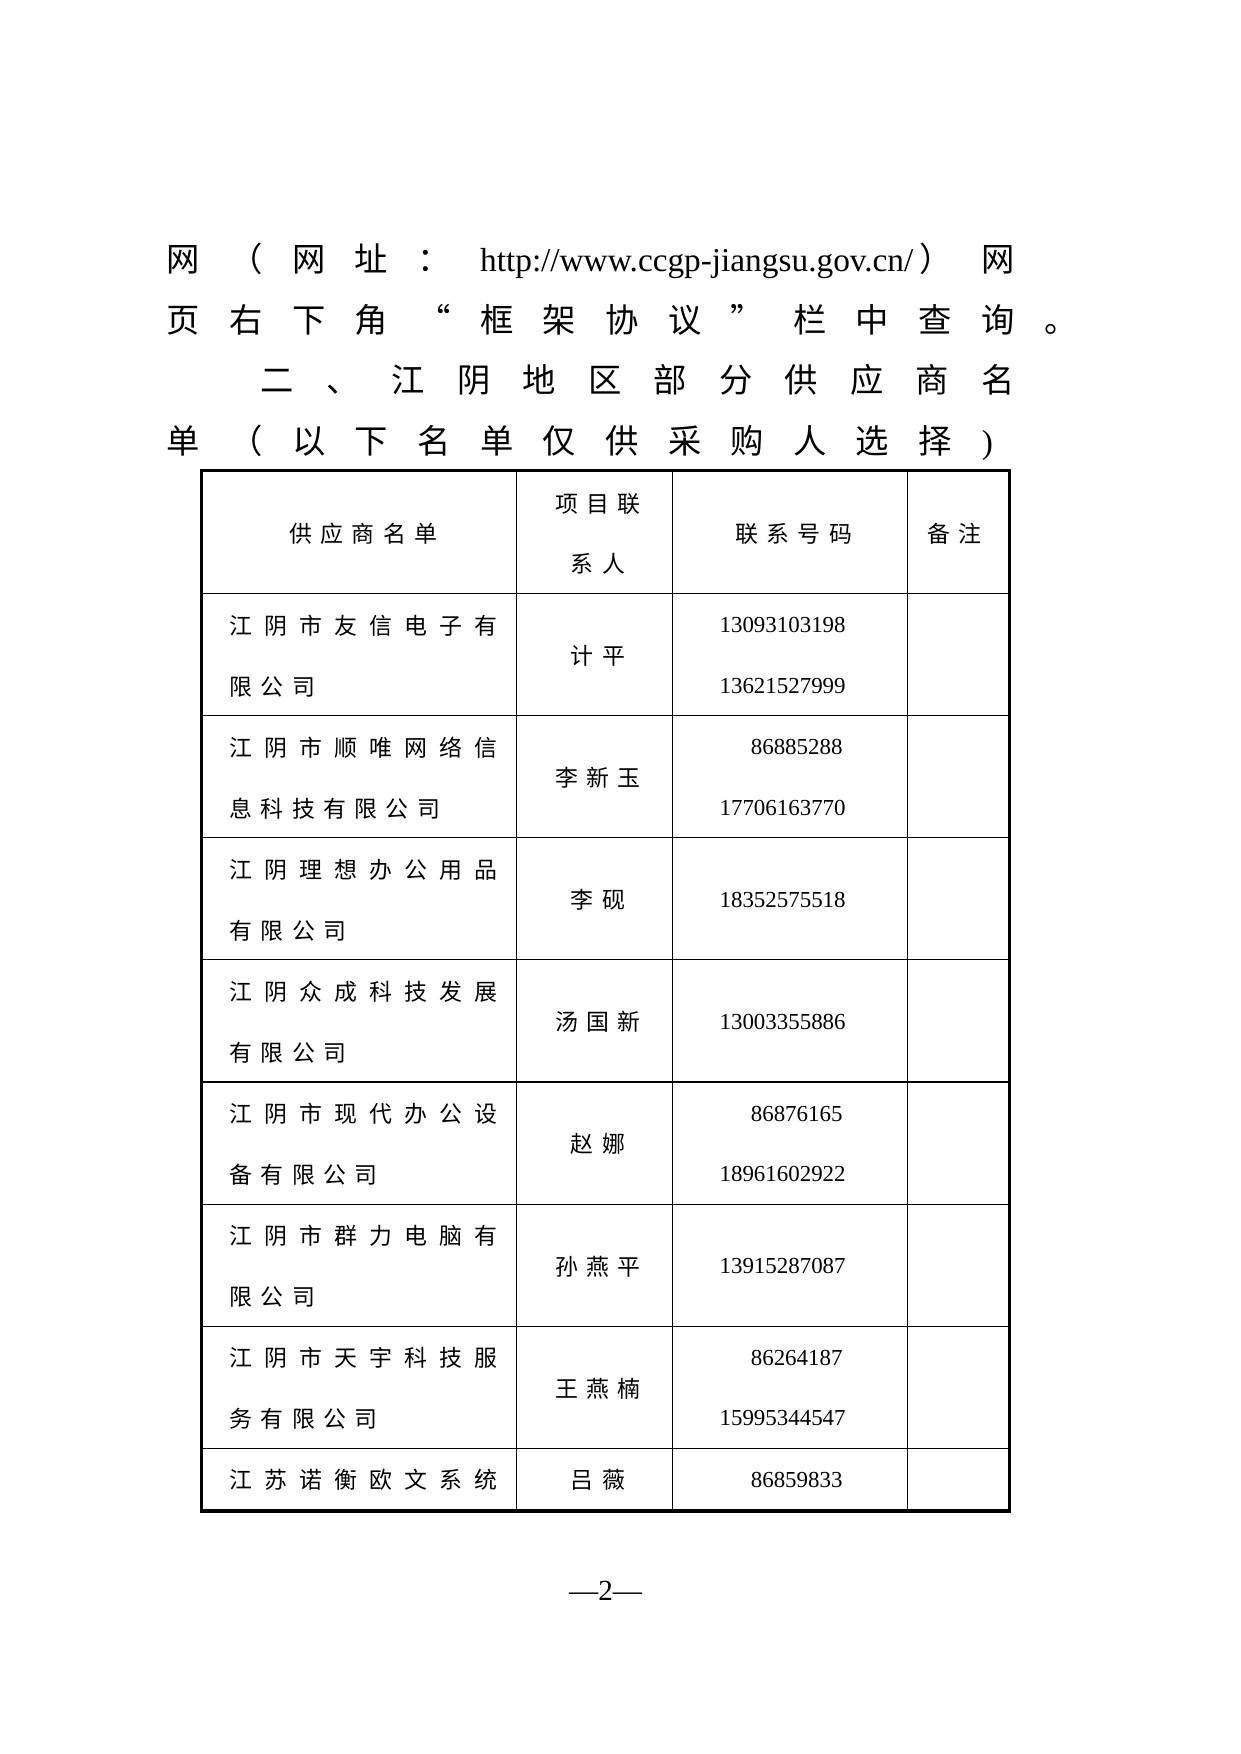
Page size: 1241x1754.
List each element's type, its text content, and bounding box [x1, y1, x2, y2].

table_cell 86885288 17706163770 [673, 716, 907, 837]
table_header 供应商名单 [203, 472, 516, 593]
table_cell [908, 838, 1008, 959]
table_cell 汤国新 [517, 960, 672, 1081]
table_cell 18352575518 [673, 838, 907, 959]
table_header 备注 [908, 472, 1008, 593]
table_cell [908, 1449, 1008, 1509]
table_cell 86859833 13093118356 [673, 1449, 907, 1509]
table_cell 吕薇 [517, 1449, 672, 1509]
table_cell [908, 594, 1008, 715]
table_cell 李砚 [517, 838, 672, 959]
table_cell [908, 960, 1008, 1081]
table_cell 李新玉 [517, 716, 672, 837]
table_cell 13003355886 [673, 960, 907, 1081]
table_cell [908, 716, 1008, 837]
table_cell 13093103198 13621527999 [673, 594, 907, 715]
table_cell 赵娜 [517, 1083, 672, 1203]
table_cell 计平 [517, 594, 672, 715]
table_cell 江阴市天宇科技服务有限公司 [203, 1327, 516, 1448]
text 台式计算机、便携式计算机的品牌和型号可到江苏政府采购网（网址：http://www.ccgp-jiangsu.gov.cn/）网页右下角“框架协议”栏中查询。 [166, 227, 1044, 348]
table_header 项目联系人 [517, 472, 672, 593]
table_cell 江阴市现代办公设备有限公司 [203, 1083, 516, 1203]
table_cell 86264187 15995344547 [673, 1327, 907, 1448]
table_cell 江阴市顺唯网络信息科技有限公司 [203, 716, 516, 837]
table_cell [908, 1083, 1008, 1203]
table_cell 江阴理想办公用品有限公司 [203, 838, 516, 959]
table_cell [908, 1327, 1008, 1448]
table_cell 13915287087 [673, 1205, 907, 1326]
table_header 联系号码 [673, 472, 907, 593]
table_cell 江阴市友信电子有限公司 [203, 594, 516, 715]
table_cell 孙燕平 [517, 1205, 672, 1326]
table_cell 江苏诺衡欧文系统集成有限公司 [203, 1449, 516, 1509]
table_cell 江阴市群力电脑有限公司 [203, 1205, 516, 1326]
table_cell [908, 1205, 1008, 1326]
table_cell 86876165 18961602922 [673, 1083, 907, 1203]
text 二、江阴地区部分供应商名单（以下名单仅供采购人选择) [166, 348, 1044, 469]
table_cell 王燕楠 [517, 1327, 672, 1448]
table_cell 江阴众成科技发展有限公司 [203, 960, 516, 1081]
